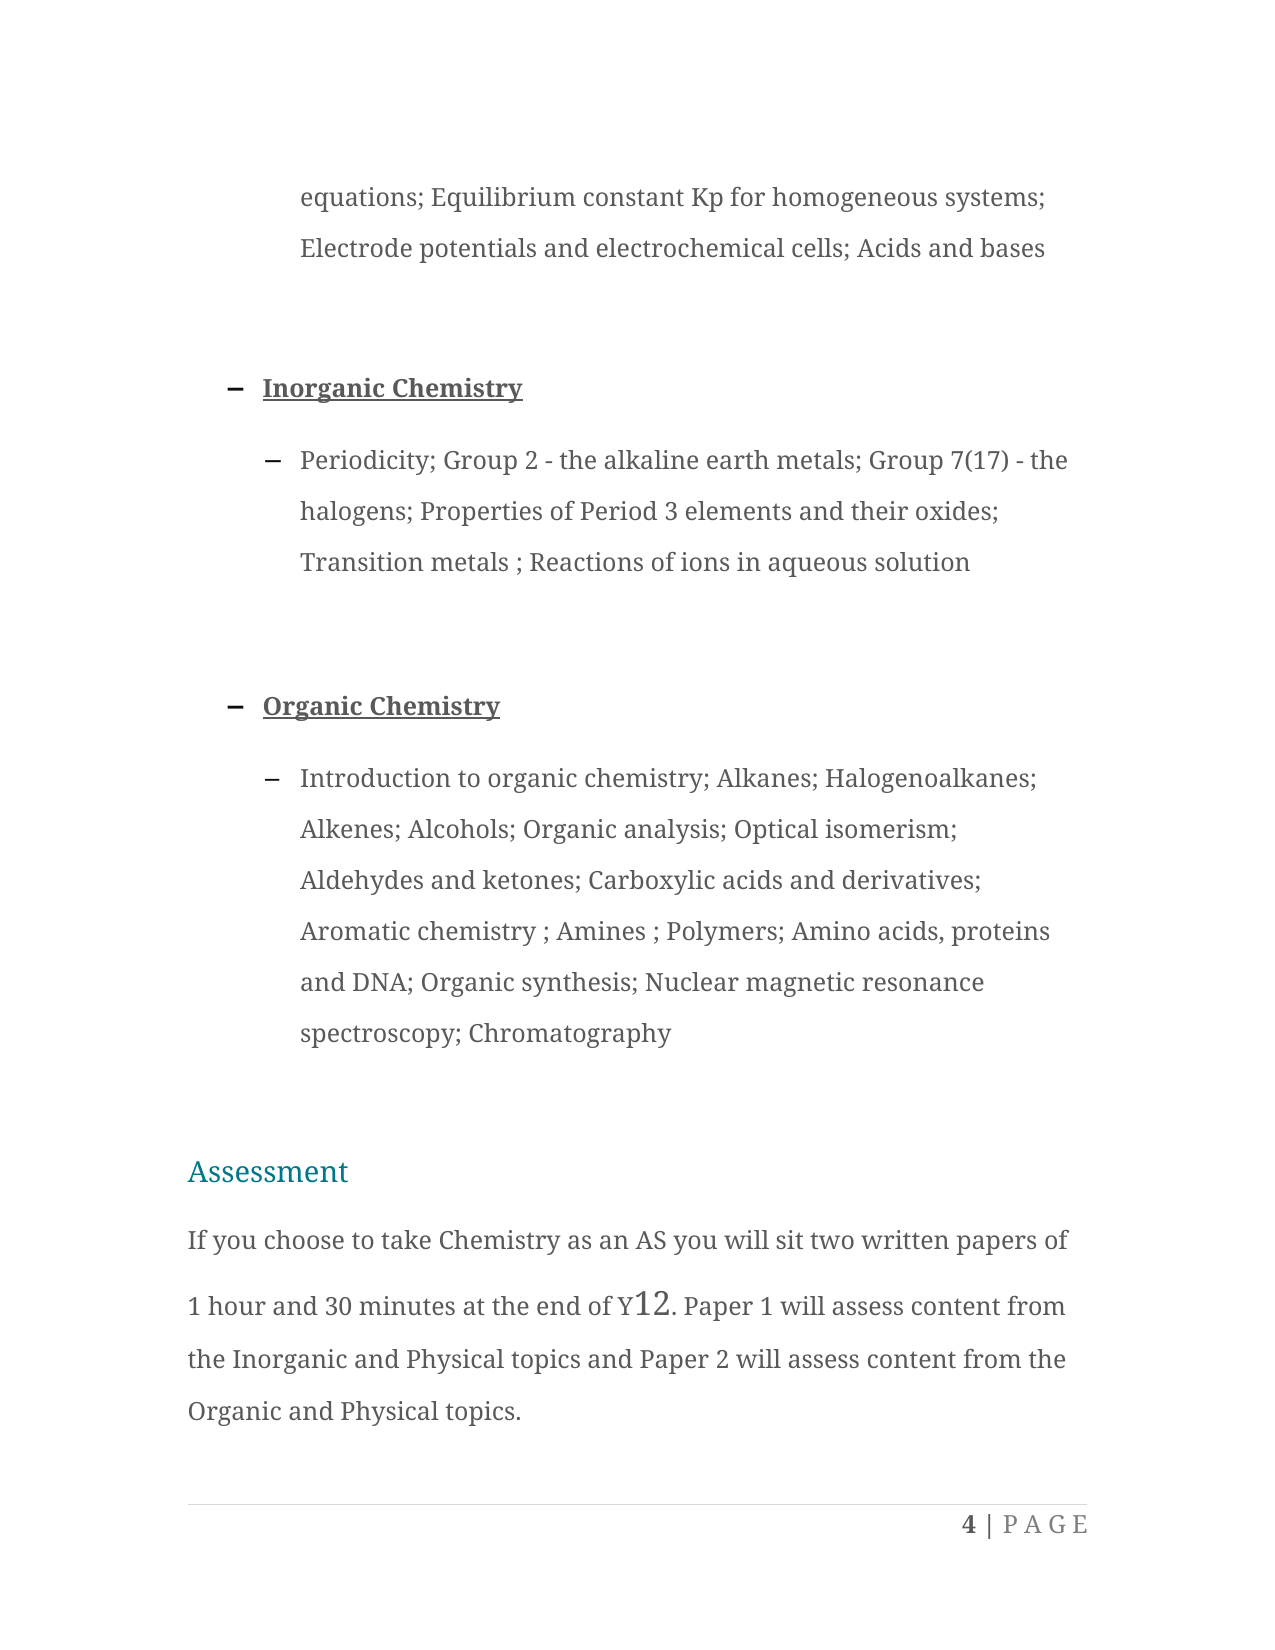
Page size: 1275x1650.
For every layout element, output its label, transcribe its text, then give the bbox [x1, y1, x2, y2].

list Inorganic Chemistry [225, 371, 1087, 405]
list Periodicity; Group 2 - the alkaline earth metals; Group 7(17) - the halogens; Properties of Period 3 elements and their oxides; Transition metals ; Reactions of ions in aqueous solution [262, 442, 1087, 579]
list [262, 180, 1087, 265]
subtitle Assessment [187, 1151, 1087, 1191]
list Organic Chemistry [225, 688, 1087, 722]
text If you choose to take Chemistry as an AS you will sit two written papers of 1 hour and 30 minutes at the end of Y12. Paper 1 will assess content from the Inorganic and Physical topics and Paper 2 will assess content from the Organic and Physical topics. [187, 1223, 1087, 1427]
list Introduction to organic chemistry; Alkanes; Halogenoalkanes; Alkenes; Alcohols; Organic analysis; Optical isomerism; Aldehydes and ketones; Carboxylic acids and derivatives; Aromatic chemistry ; Amines ; Polymers; Amino acids, proteins and DNA; Organic synthesis; Nuclear magnetic resonance spectroscopy; Chromatography [262, 760, 1087, 1049]
